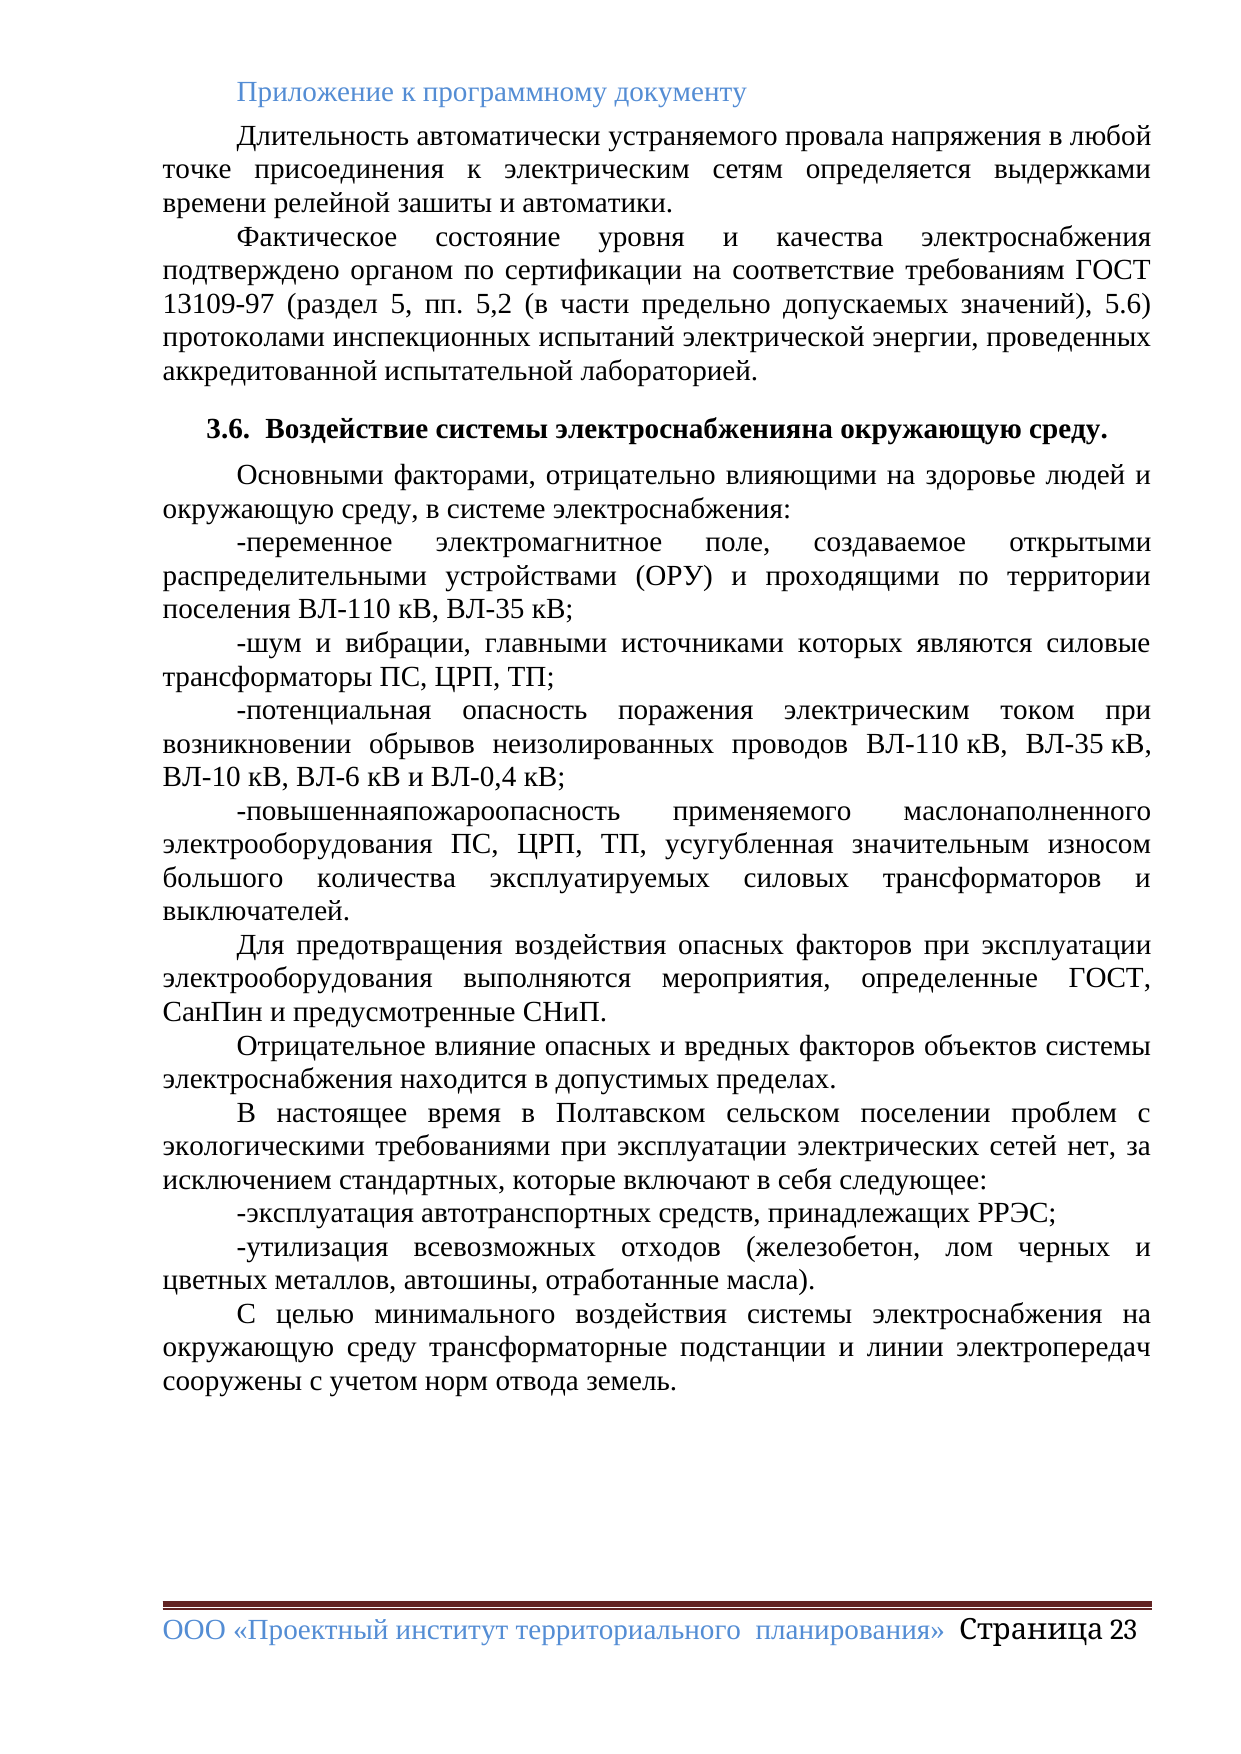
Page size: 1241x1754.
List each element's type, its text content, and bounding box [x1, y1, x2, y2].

text Длительность автоматически устраняемого провала напряжения в любой точке присоединения к электрическим сетям определяется выдержками времени релейной зашиты и автоматики. [162, 118, 1152, 219]
subtitle Воздействие системы электроснабженияна окружающую среду. [162, 411, 1152, 445]
text Фактическое состояние уровня и качества электроснабжения подтверждено органом по сертификации на соответствие требованиям ГОСТ 13109-97 (раздел 5, пп. 5,2 (в части предельно допускаемых значений), 5.6) протоколами инспекционных испытаний электрической энергии, проведенных аккредитованной испытательной лабораторией. [162, 219, 1152, 386]
text Для предотвращения воздействия опасных факторов при эксплуатации электрооборудования выполняются мероприятия, определенные ГОСТ, СанПин и предусмотренные СНиП. [162, 927, 1152, 1028]
text В настоящее время в Полтавском сельском поселении проблем с экологическими требованиями при эксплуатации электрических сетей нет, за исключением стандартных, которые включают в себя следующее: [162, 1095, 1152, 1195]
text С целью минимального воздействия системы электроснабжения на окружающую среду трансформаторные подстанции и линии электропередач сооружены с учетом норм отвода земель. [162, 1296, 1152, 1397]
text Основными факторами, отрицательно влияющими на здоровье людей и окружающую среду, в системе электроснабжения: [162, 457, 1152, 524]
text -эксплуатация автотранспортных средств, принадлежащих РРЭС; [162, 1195, 1152, 1229]
text -переменное электромагнитное поле, создаваемое открытыми распределительными устройствами (ОРУ) и проходящими по территории поселения ВЛ-110 кВ, ВЛ-35 кВ; [162, 524, 1152, 625]
text -шум и вибрации, главными источниками которых являются силовые трансформаторы ПС, ЦРП, ТП; [162, 625, 1152, 692]
text -потенциальная опасность поражения электрическим током при возникновении обрывов неизолированных проводов ВЛ-110 кВ, ВЛ-35 кВ, ВЛ-10 кВ, ВЛ-6 кВ и ВЛ-0,4 кВ; [162, 692, 1152, 793]
text -повышеннаяпожароопасность применяемого маслонаполненного электрооборудования ПС, ЦРП, ТП, усугубленная значительным износом большого количества эксплуатируемых силовых трансформаторов и выключателей. [162, 793, 1152, 927]
text -утилизация всевозможных отходов (железобетон, лом черных и цветных металлов, автошины, отработанные масла). [162, 1229, 1152, 1296]
text Отрицательное влияние опасных и вредных факторов объектов системы электроснабжения находится в допустимых пределах. [162, 1028, 1152, 1095]
